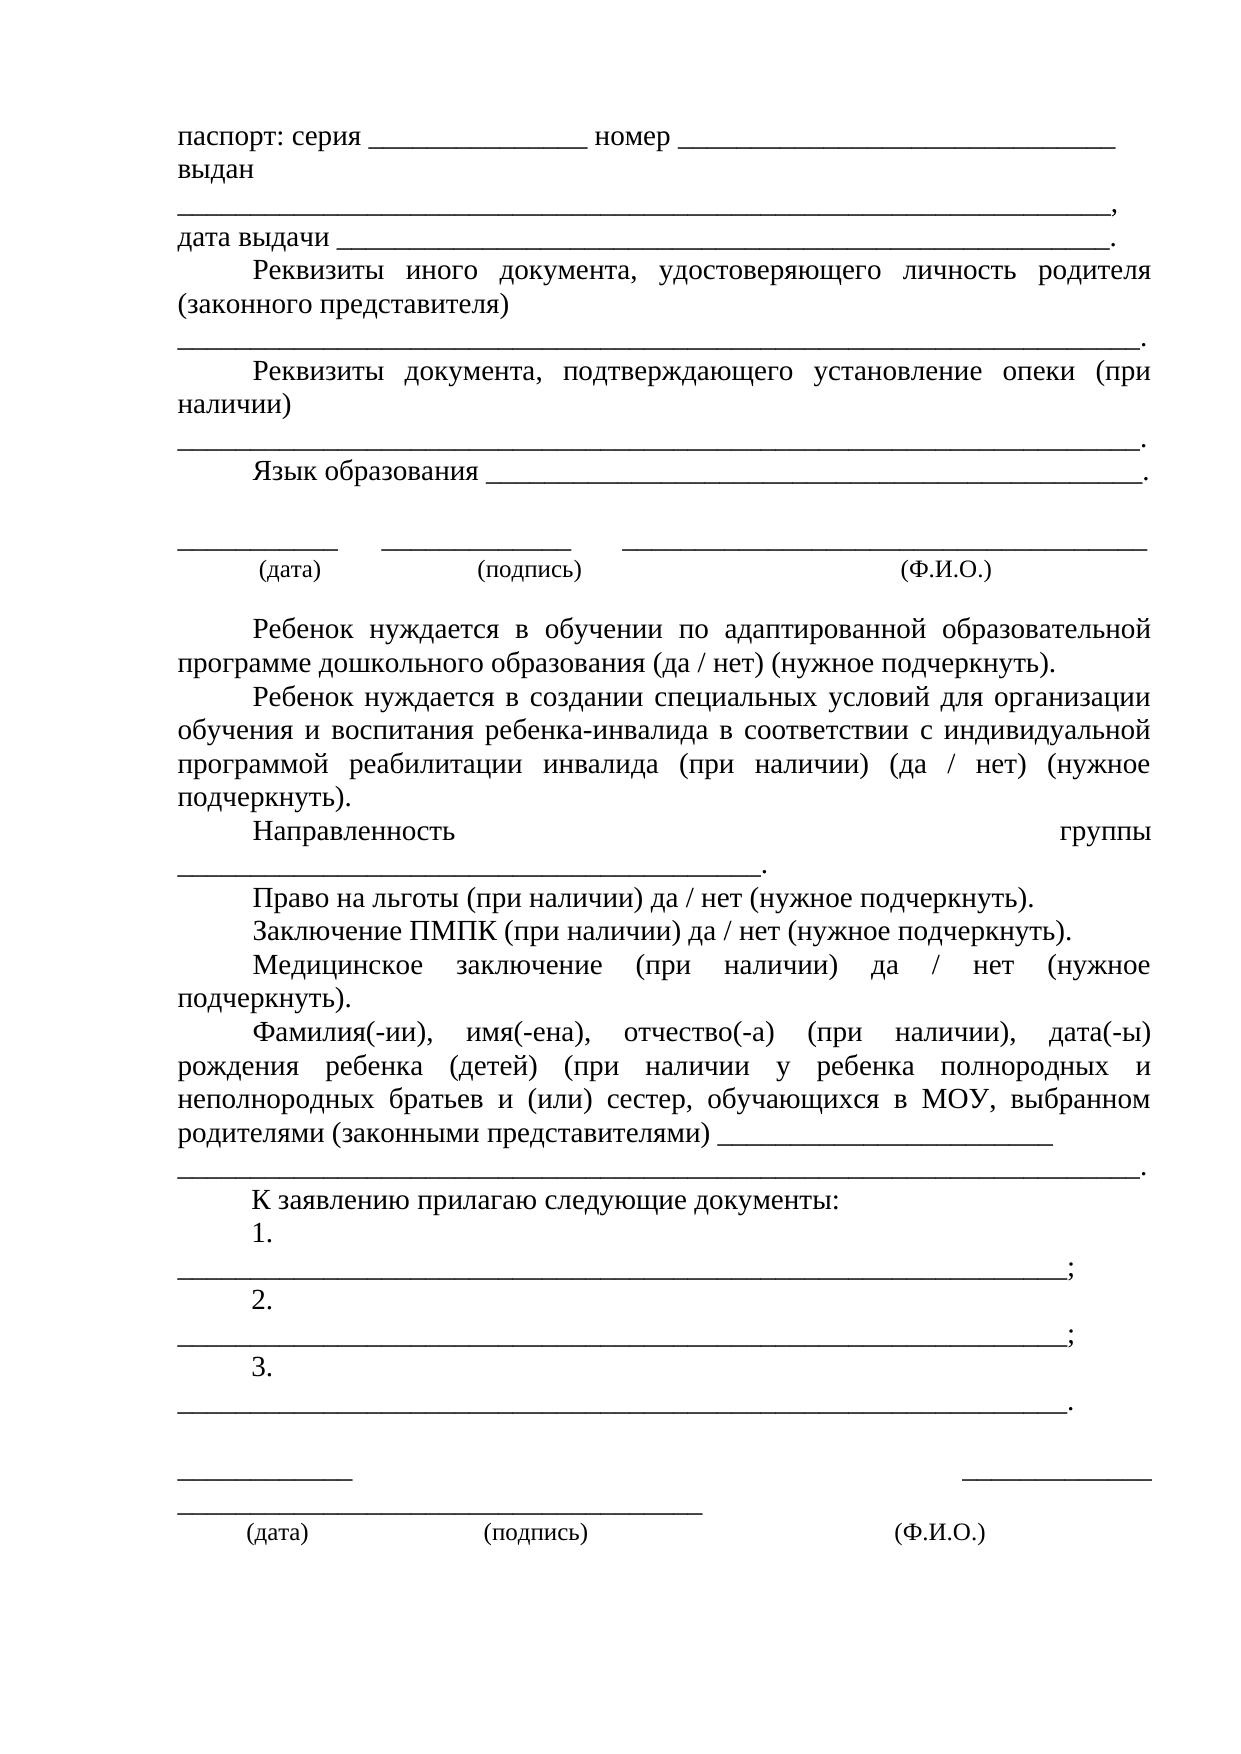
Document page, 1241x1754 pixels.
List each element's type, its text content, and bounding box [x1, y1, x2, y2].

text ____________ _____________ ____________________________________ [177, 1450, 1152, 1517]
text Реквизиты документа, подтверждающего установление опеки (при наличии) __________________________________________________________________. [177, 353, 1152, 453]
text Ребенок нуждается в обучении по адаптированной образовательной программе дошкольного образования (да / нет) (нужное подчеркнуть). [177, 612, 1152, 679]
text К заявлению прилагаю следующие документы: [177, 1182, 1152, 1215]
text Реквизиты иного документа, удостоверяющего личность родителя (законного представителя) [177, 252, 1152, 319]
text Ребенок нуждается в создании специальных условий для организации обучения и воспитания ребенка-инвалида в соответствии с индивидуальной программой реабилитации инвалида (при наличии) (да / нет) (нужное подчеркнуть). [177, 679, 1152, 813]
text 2. _____________________________________________________________; [177, 1282, 1152, 1349]
text __________________________________________________________________. [177, 319, 1152, 353]
text 1. _____________________________________________________________; [177, 1215, 1152, 1282]
text паспорт: серия _______________ номер ______________________________ [177, 118, 1152, 152]
text Медицинское заключение (при наличии) да / нет (нужное подчеркнуть). [177, 947, 1152, 1014]
text Фамилия(-ии), имя(-ена), отчество(-а) (при наличии), дата(-ы) рождения ребенка (детей) (при наличии у ребенка полнородных и неполнородных братьев и (или) сестер, обучающихся в МОУ, выбранном родителями (законными представителями) _______________________ [177, 1014, 1152, 1148]
text Заключение ПМПК (при наличии) да / нет (нужное подчеркнуть). [177, 913, 1152, 947]
text (дата) (подпись) (Ф.И.О.) [177, 1517, 1152, 1546]
text (дата) (подпись) (Ф.И.О.) [177, 554, 1152, 583]
text Направленность группы ________________________________________. [177, 813, 1152, 880]
text 3. _____________________________________________________________. [177, 1349, 1152, 1417]
text Язык образования _____________________________________________. [177, 453, 1152, 487]
text дата выдачи _____________________________________________________. [177, 219, 1152, 252]
text __________________________________________________________________. [177, 1148, 1152, 1182]
text ___________ _____________ ____________________________________ [177, 521, 1152, 554]
text выдан ________________________________________________________________, [177, 152, 1152, 219]
text Право на льготы (при наличии) да / нет (нужное подчеркнуть). [177, 880, 1152, 913]
